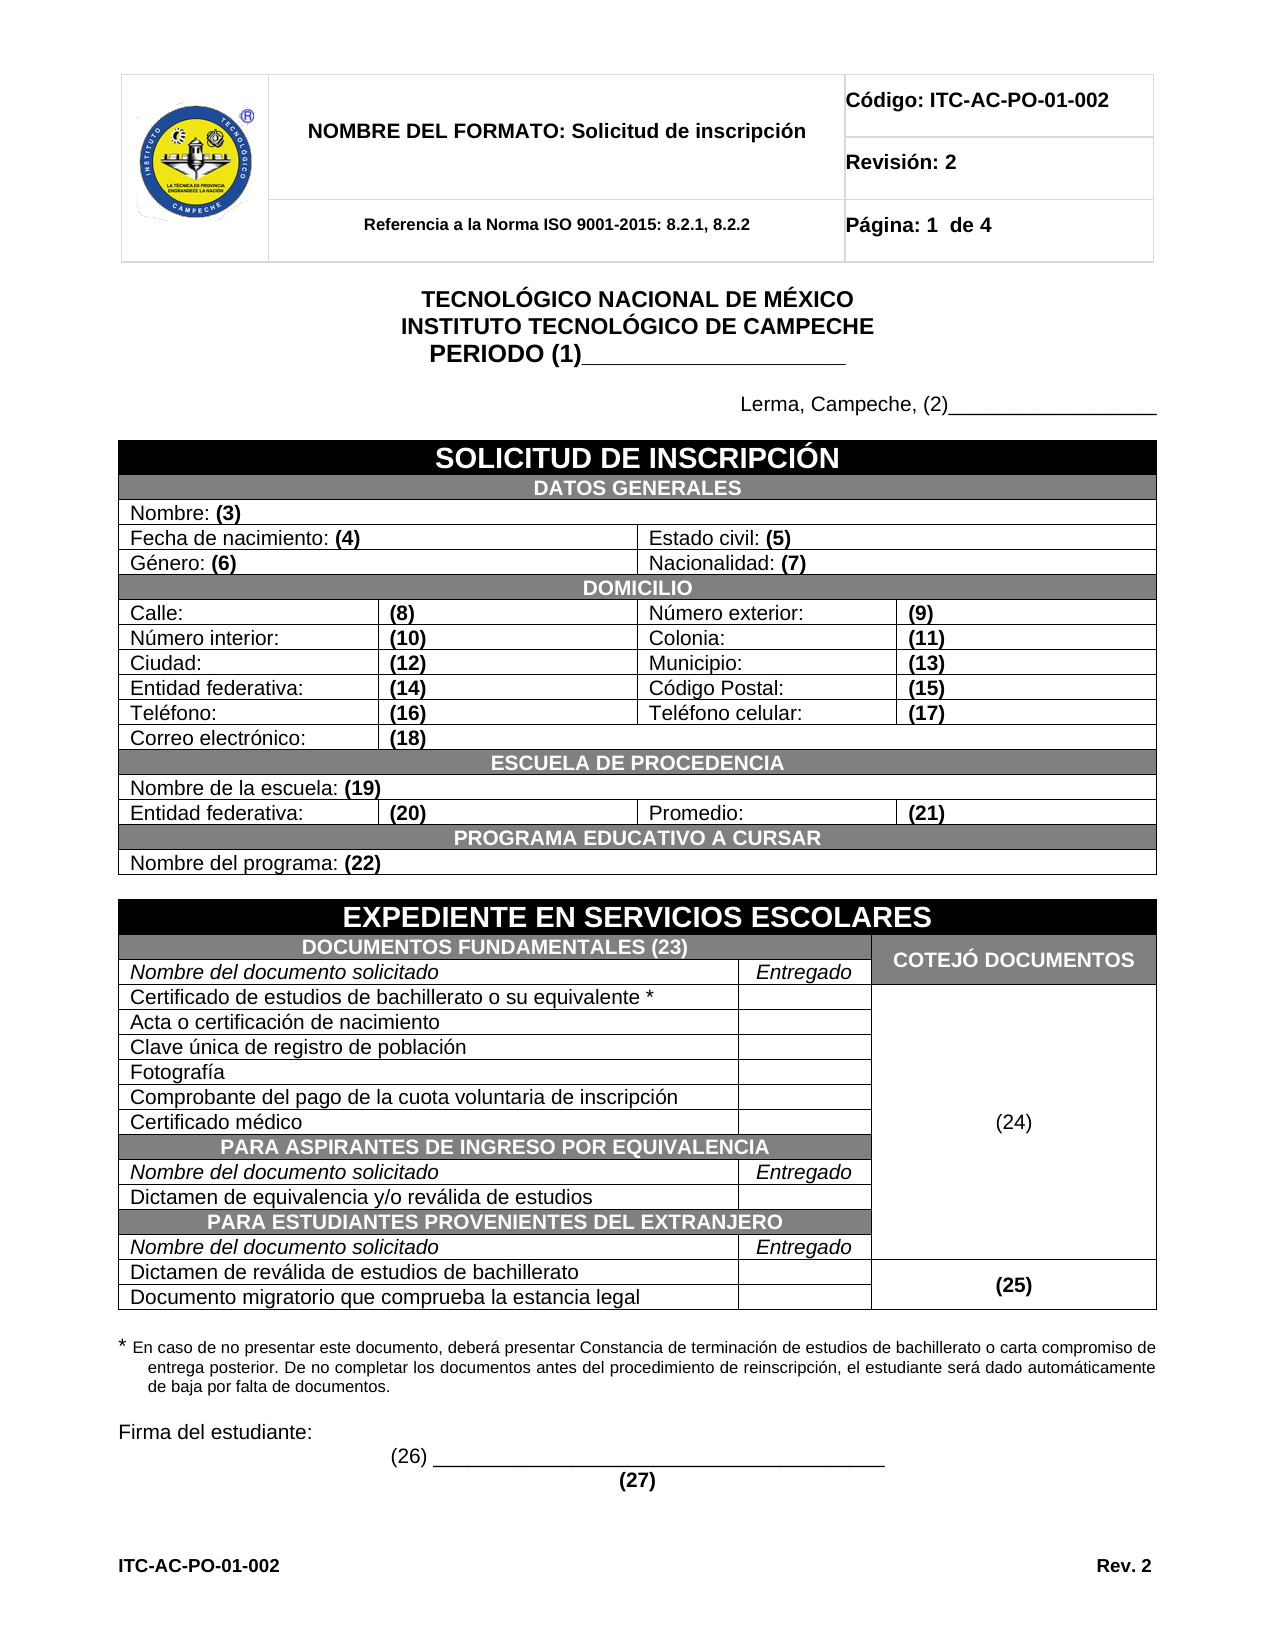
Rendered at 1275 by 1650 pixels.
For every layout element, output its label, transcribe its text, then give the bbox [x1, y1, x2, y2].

text Lerma, Campeche, (2)__________________ [118, 392, 1157, 416]
table_cell Nombre del documento solicitado [119, 1235, 738, 1259]
table_cell (11) [897, 625, 1156, 649]
table_cell (10) [379, 625, 637, 649]
table_cell [739, 985, 871, 1009]
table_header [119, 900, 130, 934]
table_cell Documento migratorio que comprueba la estancia legal [119, 1285, 738, 1309]
table_cell COTEJÓ DOCUMENTOS [872, 935, 1156, 984]
table_cell (24) [872, 985, 1156, 1259]
table_cell (9) [897, 600, 1156, 624]
table_cell Género: (6) [119, 550, 637, 574]
text PERIODO (1)___________________ [118, 339, 1157, 368]
table_cell Certificado médico [119, 1110, 738, 1134]
table_cell [739, 1085, 871, 1109]
table_cell PARA ASPIRANTES DE INGRESO POR EQUIVALENCIA [119, 1135, 871, 1159]
table_cell Entregado [739, 1160, 871, 1184]
table_cell Número exterior: [638, 600, 896, 624]
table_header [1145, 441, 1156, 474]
table_cell Código Postal: [638, 675, 896, 699]
table_cell [739, 1035, 871, 1059]
table_cell Comprobante del pago de la cuota voluntaria de inscripción [119, 1085, 738, 1109]
text (26) _______________________________________ [118, 1444, 1157, 1468]
subtitle INSTITUTO TECNOLÓGICO DE CAMPECHE [118, 313, 1157, 339]
table_cell Nombre del documento solicitado [119, 960, 738, 984]
table_cell (17) [897, 700, 1156, 724]
table_cell PARA ESTUDIANTES PROVENIENTES DEL EXTRANJERO [119, 1210, 871, 1234]
table_cell [739, 1010, 871, 1034]
table_cell [739, 1285, 871, 1309]
table_cell [739, 1260, 871, 1284]
table_cell (13) [897, 650, 1156, 674]
table_cell (18) [379, 725, 1156, 749]
table_cell Fecha de nacimiento: (4) [119, 525, 637, 549]
table_cell Nombre del programa: (22) [119, 850, 1156, 874]
table_cell Teléfono celular: [638, 700, 896, 724]
table_cell Colonia: [638, 625, 896, 649]
table_cell Dictamen de equivalencia y/o reválida de estudios [119, 1185, 738, 1209]
table_cell (12) [379, 650, 637, 674]
table_cell Nombre del documento solicitado [119, 1160, 738, 1184]
table_cell [739, 1060, 871, 1084]
table_cell DOCUMENTOS FUNDAMENTALES (23) [119, 935, 871, 959]
table_cell (25) [872, 1260, 1156, 1309]
table_cell Ciudad: [119, 650, 378, 674]
text Firma del estudiante: [118, 1420, 1157, 1444]
table_cell Entidad federativa: [119, 675, 378, 699]
table_cell Estado civil: (5) [638, 525, 1156, 549]
table_cell Promedio: [638, 800, 896, 824]
table_cell Entregado [739, 1235, 871, 1259]
text * En caso de no presentar este documento, deberá presentar Constancia de terminación de estudios de bachillerato o carta compromiso de entrega posterior. De no completar los documentos antes del procedimiento de reinscripción, el estudiante será dado automáticamente de baja por falta de documentos. [118, 1334, 1157, 1396]
table_cell Dictamen de reválida de estudios de bachillerato [119, 1260, 738, 1284]
table_cell Correo electrónico: [119, 725, 378, 749]
table_cell (16) [379, 700, 637, 724]
table_cell Nombre: (3) [119, 500, 1156, 524]
table_cell Municipio: [638, 650, 896, 674]
table_cell (14) [379, 675, 637, 699]
table_cell Teléfono: [119, 700, 378, 724]
table_cell Acta o certificación de nacimiento [119, 1010, 738, 1034]
picture [136, 102, 255, 221]
table_cell Número interior: [119, 625, 378, 649]
table_cell (8) [379, 600, 637, 624]
table_cell [739, 1110, 871, 1134]
table_cell (15) [897, 675, 1156, 699]
table_cell Fotografía [119, 1060, 738, 1084]
table_cell DATOS GENERALES [119, 475, 1156, 499]
table_cell (21) [897, 800, 1156, 824]
table_cell Certificado de estudios de bachillerato o su equivalente * [119, 985, 738, 1009]
table_cell Nombre de la escuela: (19) [119, 775, 1156, 799]
table_cell Entregado [739, 960, 871, 984]
table_cell Entidad federativa: [119, 800, 378, 824]
table_cell Nacionalidad: (7) [638, 550, 1156, 574]
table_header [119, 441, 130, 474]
table_cell DOMICILIO [119, 575, 1156, 599]
table_cell ESCUELA DE PROCEDENCIA [119, 750, 1156, 774]
text (27) [118, 1468, 1157, 1492]
table_cell (20) [379, 800, 637, 824]
table_cell PROGRAMA EDUCATIVO A CURSAR [119, 825, 1156, 849]
subtitle TECNOLÓGICO NACIONAL DE MÉXICO [118, 286, 1157, 313]
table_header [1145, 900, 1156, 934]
table_cell Calle: [119, 600, 378, 624]
table_cell [739, 1185, 871, 1209]
table_cell Clave única de registro de población [119, 1035, 738, 1059]
